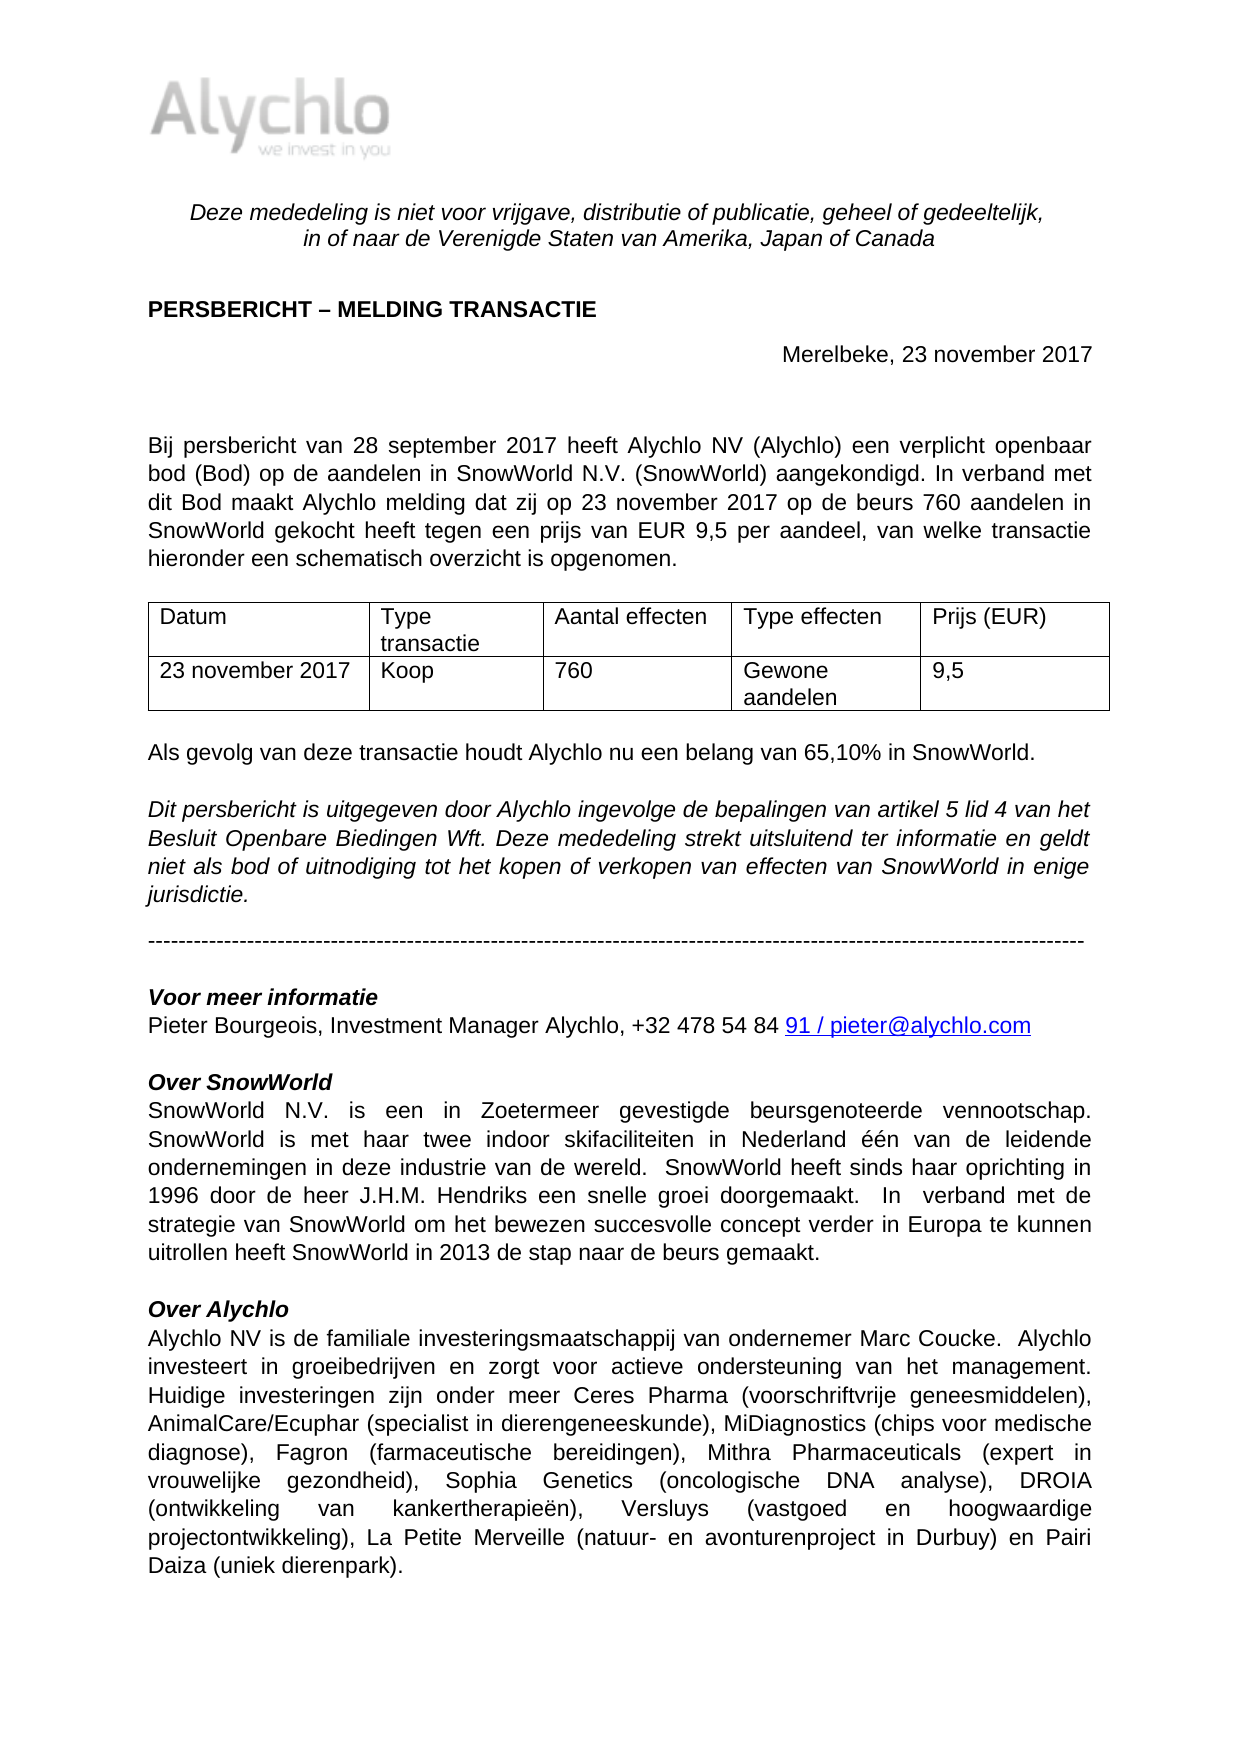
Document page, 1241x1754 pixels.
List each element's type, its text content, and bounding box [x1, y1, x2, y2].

text Als gevolg van deze transactie houdt Alychlo nu een belang van 65,10% in SnowWorld. [148, 739, 1093, 766]
text Voor meer informatie [148, 983, 1093, 1010]
text Pieter Bourgeois, Investment Manager Alychlo, +32 478 54 84 91 / pieter@alychlo.com [148, 1012, 1093, 1038]
text Over SnowWorld [148, 1069, 1093, 1095]
table_cell 23 november 2017 [149, 657, 369, 710]
table_header Prijs (EUR) [921, 603, 1109, 656]
text Merelbeke, 23 november 2017 [148, 341, 1093, 368]
table_cell 9,5 [921, 657, 1109, 710]
table_header Datum [149, 603, 369, 656]
table_cell Gewone aandelen [732, 657, 920, 710]
text Alychlo NV is de familiale investeringsmaatschappij van ondernemer Marc Coucke. Alychlo investeert in groeibedrijven en zorgt voor actieve ondersteuning van het management. Huidige investeringen zijn onder meer Ceres Pharma (voorschriftvrije geneesmiddelen), AnimalCare/Ecuphar (specialist in dierengeneeskunde), MiDiagnostics (chips voor medische diagnose), Fagron (farmaceutische bereidingen), Mithra Pharmaceuticals (expert in vrouwelijke gezondheid), Sophia Genetics (oncologische DNA analyse), DROIA (ontwikkeling van kankertherapieën), Versluys (vastgoed en hoogwaardige projectontwikkeling), La Petite Merveille (natuur- en avonturenproject in Durbuy) en Pairi Daiza (uniek dierenpark). [148, 1325, 1093, 1578]
text Dit persbericht is uitgegeven door Alychlo ingevolge de bepalingen van artikel 5 lid 4 van het Besluit Openbare Biedingen Wft. Deze mededeling strekt uitsluitend ter informatie en geldt niet als bod of uitnodiging tot het kopen of verkopen van effecten van SnowWorld in enige jurisdictie. [148, 796, 1093, 908]
table_cell Koop [370, 657, 543, 710]
text --------------------------------------------------------------------------------------------------------------------------- [148, 927, 1093, 953]
text SnowWorld N.V. is een in Zoetermeer gevestigde beursgenoteerde vennootschap. SnowWorld is met haar twee indoor skifaciliteiten in Nederland één van de leidende ondernemingen in deze industrie van de wereld. SnowWorld heeft sinds haar oprichting in 1996 door de heer J.H.M. Hendriks een snelle groei doorgemaakt. In verband met de strategie van SnowWorld om het bewezen succesvolle concept verder in Europa te kunnen uitrollen heeft SnowWorld in 2013 de stap naar de beurs gemaakt. [148, 1097, 1093, 1266]
table_cell 760 [544, 657, 731, 710]
table_header Aantal effecten [544, 603, 731, 656]
table_header Type transactie [370, 603, 543, 656]
text Bij persbericht van 28 september 2017 heeft Alychlo NV (Alychlo) een verplicht openbaar bod (Bod) op de aandelen in SnowWorld N.V. (SnowWorld) aangekondigd. In verband met dit Bod maakt Alychlo melding dat zij op 23 november 2017 op de beurs 760 aandelen in SnowWorld gekocht heeft tegen een prijs van EUR 9,5 per aandeel, van welke transactie hieronder een schematisch overzicht is opgenomen. [148, 432, 1093, 572]
text PERSBERICHT – MELDING TRANSACTIE [148, 296, 1093, 323]
table_header Type effecten [732, 603, 920, 656]
text Over Alychlo [148, 1296, 1093, 1323]
